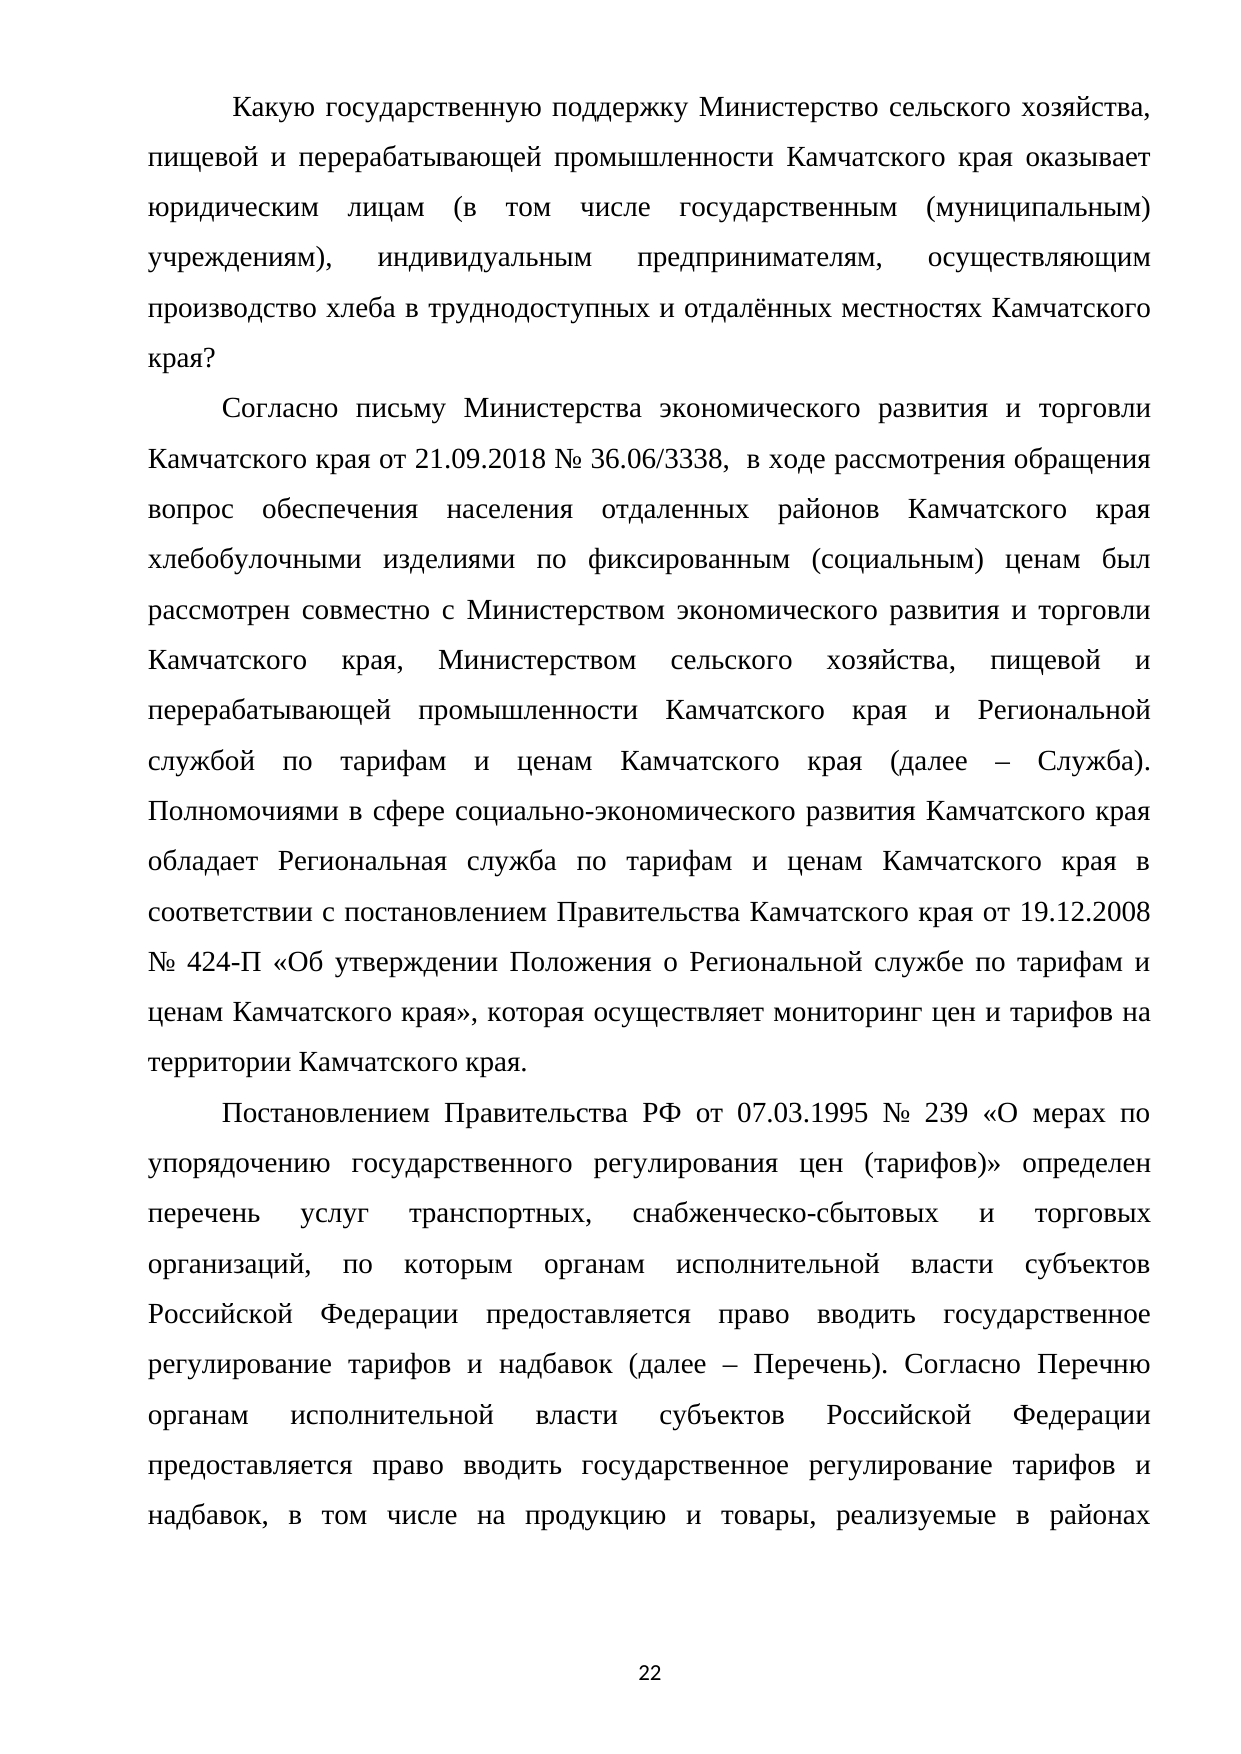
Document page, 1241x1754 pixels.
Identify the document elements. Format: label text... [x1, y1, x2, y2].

text Согласно письму Министерства экономического развития и торговли Камчатского края от 21.09.2018 № 36.06/3338, в ходе рассмотрения обращения вопрос обеспечения населения отдаленных районов Камчатского края хлебобулочными изделиями по фиксированным (социальным) ценам был рассмотрен совместно с Министерством экономического развития и торговли Камчатского края, Министерством сельского хозяйства, пищевой и перерабатывающей промышленности Камчатского края и Региональной службой по тарифам и ценам Камчатского края (далее – Служба). Полномочиями в сфере социально-экономического развития Камчатского края обладает Региональная служба по тарифам и ценам Камчатского края в соответствии с постановлением Правительства Камчатского края от 19.12.2008 № 424-П «Об утверждении Положения о Региональной службе по тарифам и ценам Камчатского края», которая осуществляет мониторинг цен и тарифов на территории Камчатского края. [148, 391, 1152, 1078]
text Какую государственную поддержку Министерство сельского хозяйства, пищевой и перерабатывающей промышленности Камчатского края оказывает юридическим лицам (в том числе государственным (муниципальным) учреждениям), индивидуальным предпринимателям, осуществляющим производство хлеба в труднодоступных и отдалённых местностях Камчатского края? [148, 89, 1152, 374]
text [148, 1095, 1152, 1531]
